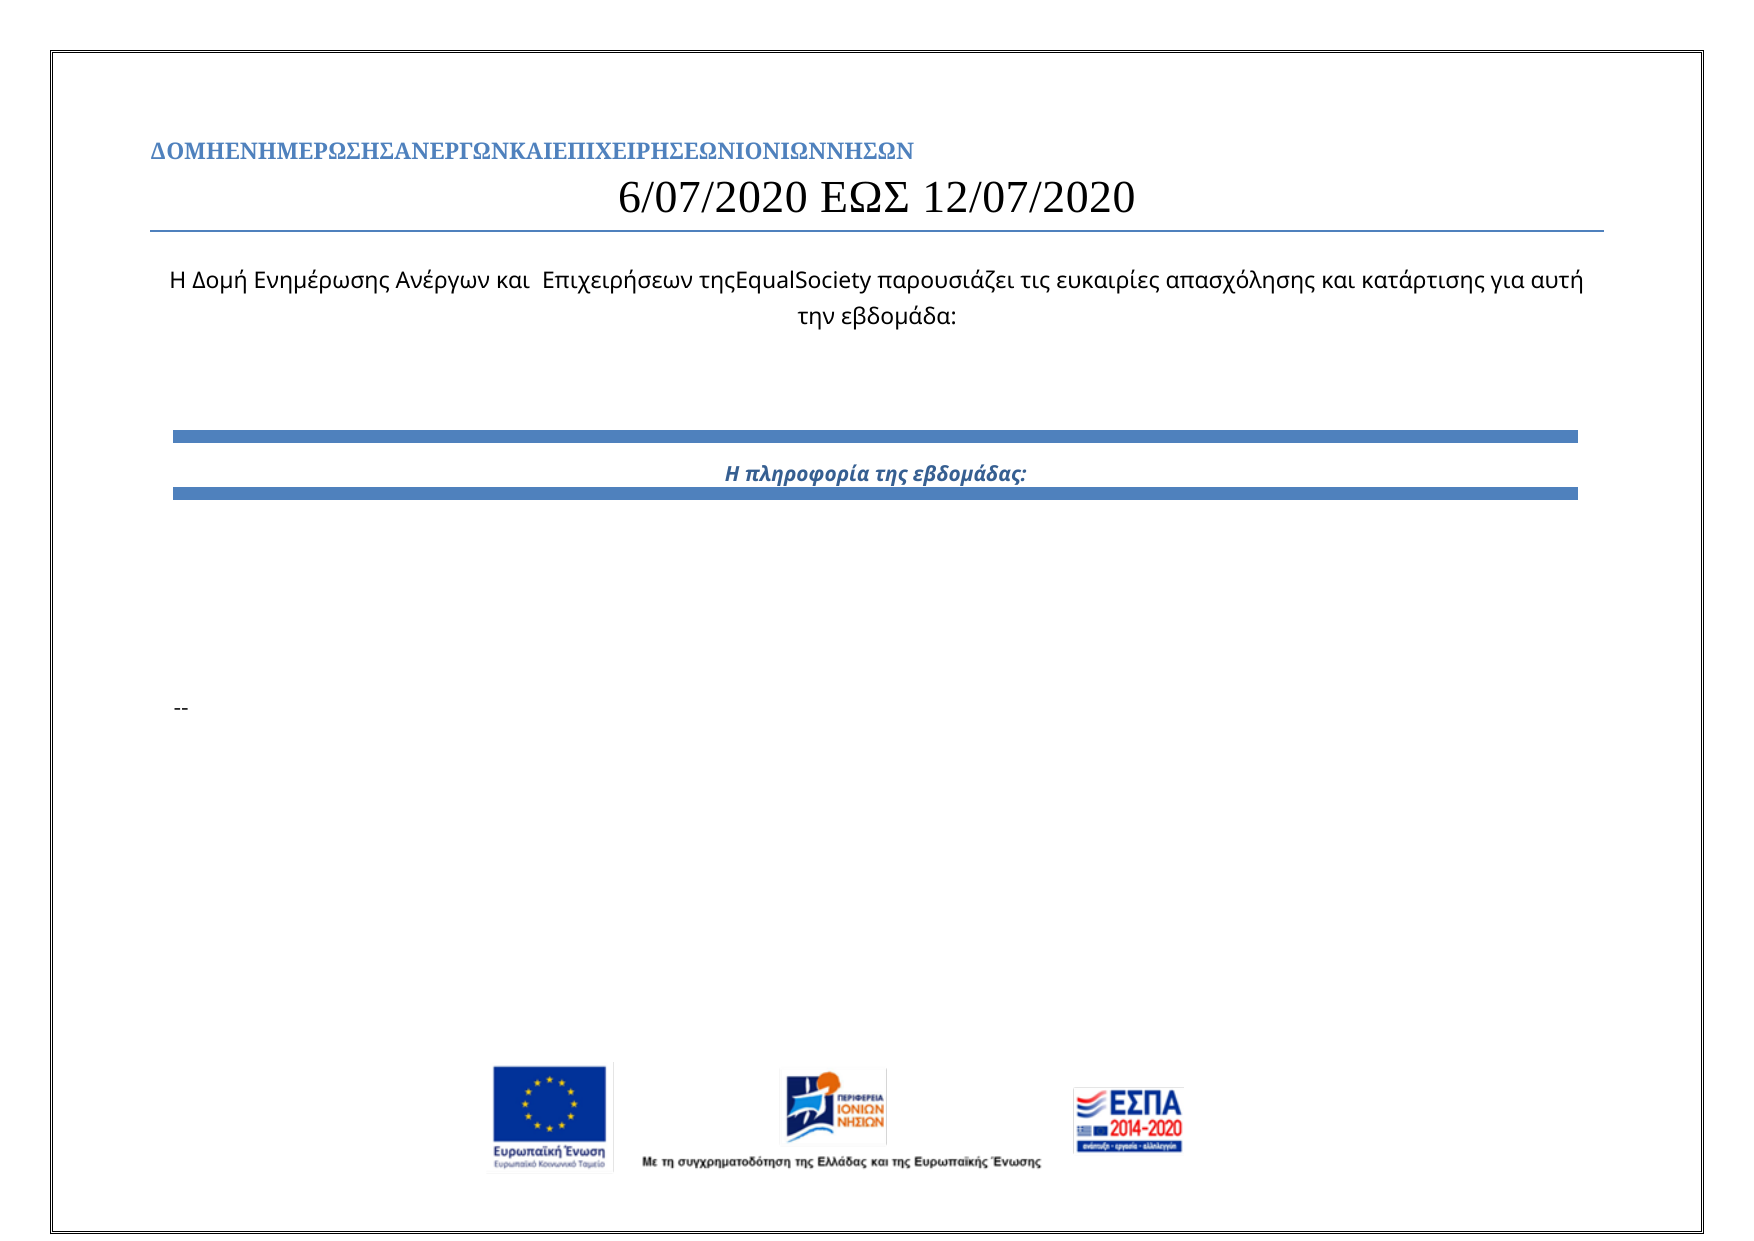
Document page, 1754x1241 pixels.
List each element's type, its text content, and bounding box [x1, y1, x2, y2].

title 6/07/2020 ΕΩΣ 12/07/2020 [150, 169, 1604, 230]
picture [486, 1062, 1184, 1176]
text Η Δομή Ενημέρωσης Ανέργων και Επιχειρήσεων τηςEqualSociety παρουσιάζει τις ευκαιρίες απασχόλησης και κατάρτισης για αυτή την εβδομάδα: [150, 264, 1604, 331]
subtitle ΔΟΜΗΕΝΗΜΕΡΩΣΗΣΑΝΕΡΓΩΝΚΑΙΕΠΙΧΕΙΡΗΣΕΩΝΙΟΝΙΩΝΝΗΣΩΝ [150, 139, 1604, 165]
